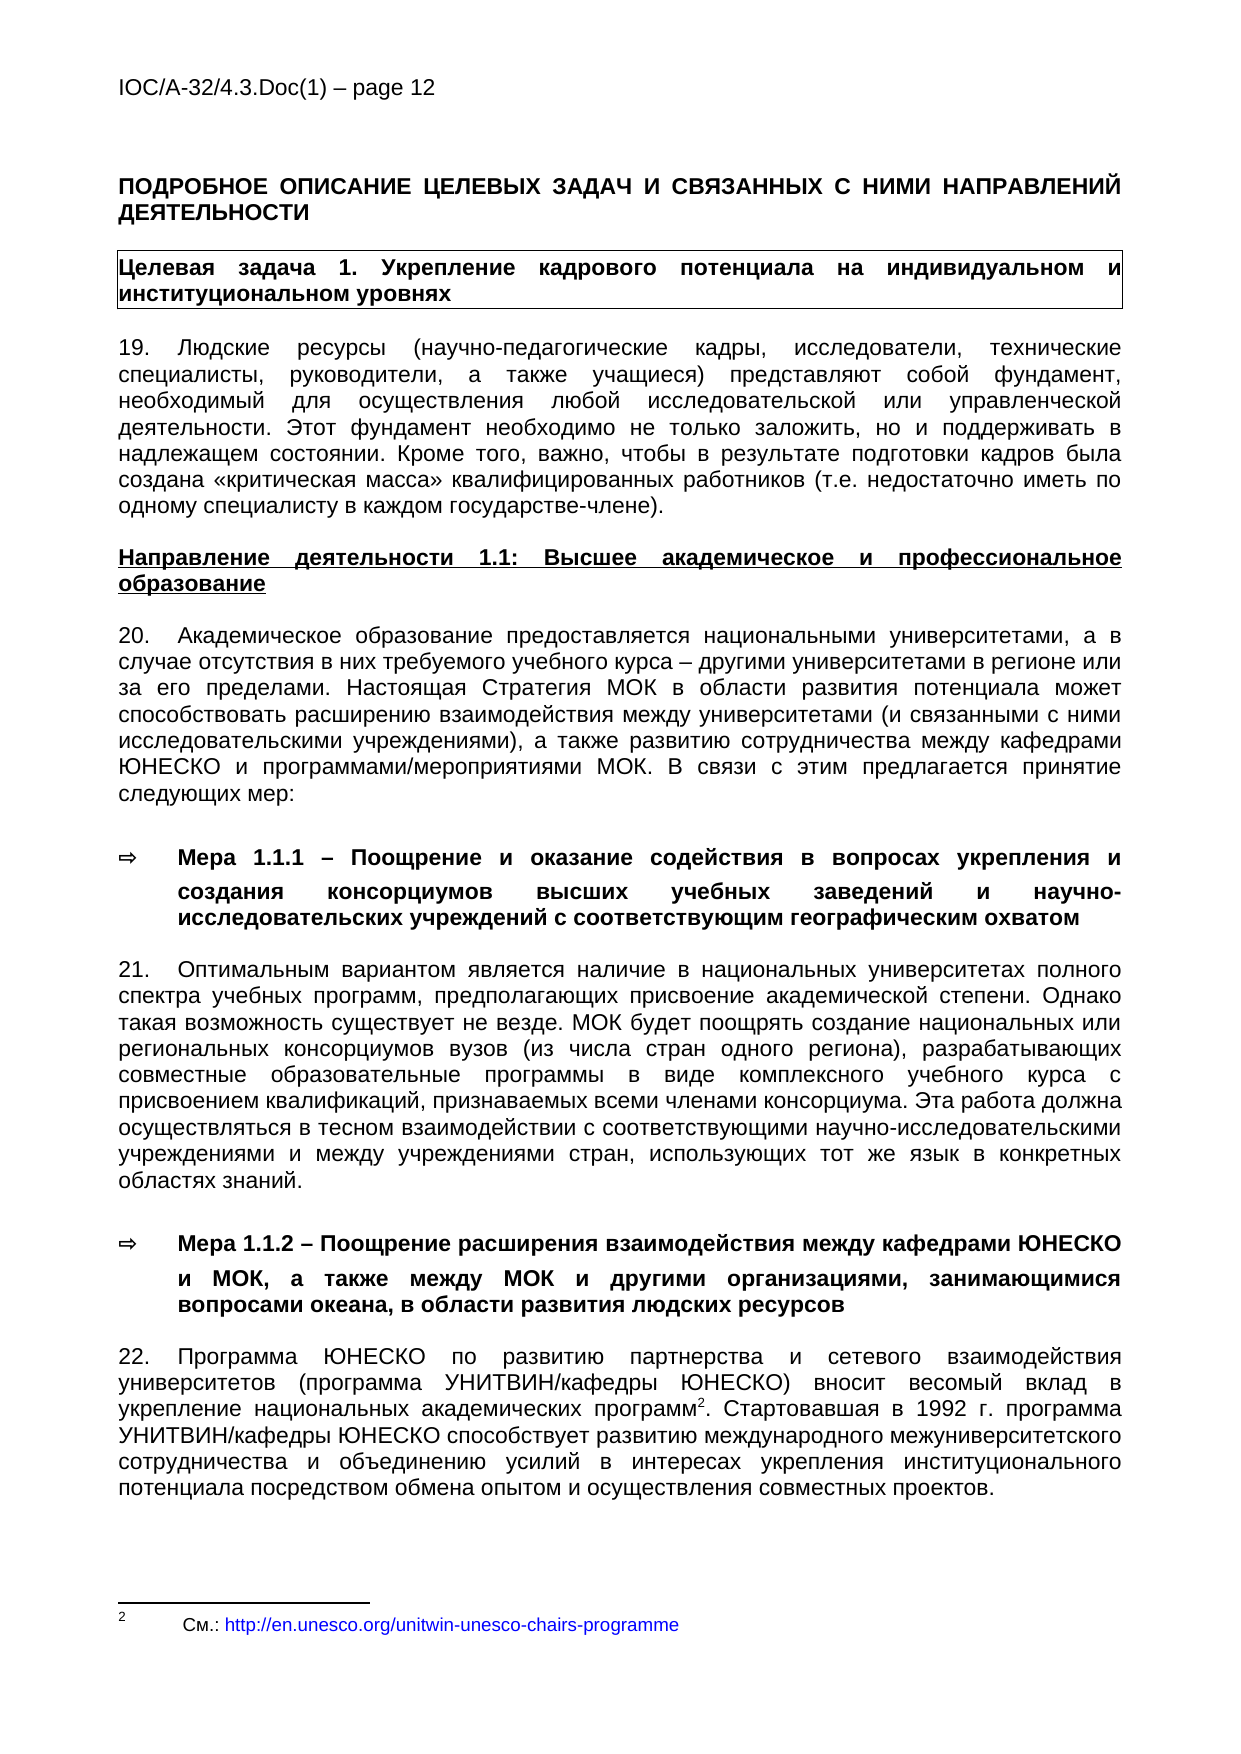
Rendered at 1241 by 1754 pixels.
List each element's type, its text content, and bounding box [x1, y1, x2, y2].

text Академическое образование предоставляется национальными университетами, а в случае отсутствия в них требуемого учебного курса – другими университетами в регионе или за его пределами. Настоящая Стратегия МОК в области развития потенциала может способствовать расширению взаимодействия между университетами (и связанными с ними исследовательскими учреждениями), а также развитию сотрудничества между кафедрами ЮНЕСКО и программами/мероприятиями МОК. В связи с этим предлагается принятие следующих мер: [118, 622, 1122, 806]
text Целевая задача 1. Укрепление кадрового потенциала на индивидуальном и институциональном уровнях [118, 251, 1122, 308]
list Мера 1.1.2 – Поощрение расширения взаимодействия между кафедрами ЮНЕСКО и МОК, а также между МОК и другими организациями, занимающимися вопросами океана, в области развития людских ресурсов [118, 1218, 1122, 1318]
text Программа ЮНЕСКО по развитию партнерства и сетевого взаимодействия университетов (программа УНИТВИН/кафедры ЮНЕСКО) вносит весомый вклад в укрепление национальных академических программ. Стартовавшая в 1992 г. программа УНИТВИН/кафедры ЮНЕСКО способствует развитию международного межуниверситетского сотрудничества и объединению усилий в интересах укрепления институционального потенциала посредством обмена опытом и осуществления совместных проектов. [118, 1343, 1122, 1501]
text Людские ресурсы (научно-педагогические кадры, исследователи, технические специалисты, руководители, а также учащиеся) представляют собой фундамент, необходимый для осуществления любой исследовательской или управленческой деятельности. Этот фундамент необходимо не только заложить, но и поддерживать в надлежащем состоянии. Кроме того, важно, чтобы в результате подготовки кадров была создана «критическая масса» квалифицированных работников (т.е. недостаточно иметь по одному специалисту в каждом государстве-члене). [118, 334, 1122, 519]
text Направление деятельности 1.1: Высшее академическое и профессиональное образование [118, 544, 1122, 567]
text Оптимальным вариантом является наличие в национальных университетах полного спектра учебных программ, предполагающих присвоение академической степени. Однако такая возможность существует не везде. МОК будет поощрять создание национальных или региональных консорциумов вузов (из числа стран одного региона), разрабатывающих совместные образовательные программы в виде комплексного учебного курса с присвоением квалификаций, признаваемых всеми членами консорциума. Эта работа должна осуществляться в тесном взаимодействии с соответствующими научно-исследовательскими учреждениями и между учреждениями стран, использующих тот же язык в конкретных областях знаний. [118, 956, 1122, 1193]
text Направление деятельности 1.1: Высшее академическое и профессиональное образование [118, 568, 1122, 597]
subtitle Подробное описание целевых задач и связанных с ними направлений деятельности [118, 173, 1122, 225]
list Мера 1.1.1 – Поощрение и оказание содействия в вопросах укрепления и создания консорциумов высших учебных заведений и научно-исследовательских учреждений с соответствующим географическим охватом [118, 831, 1122, 931]
